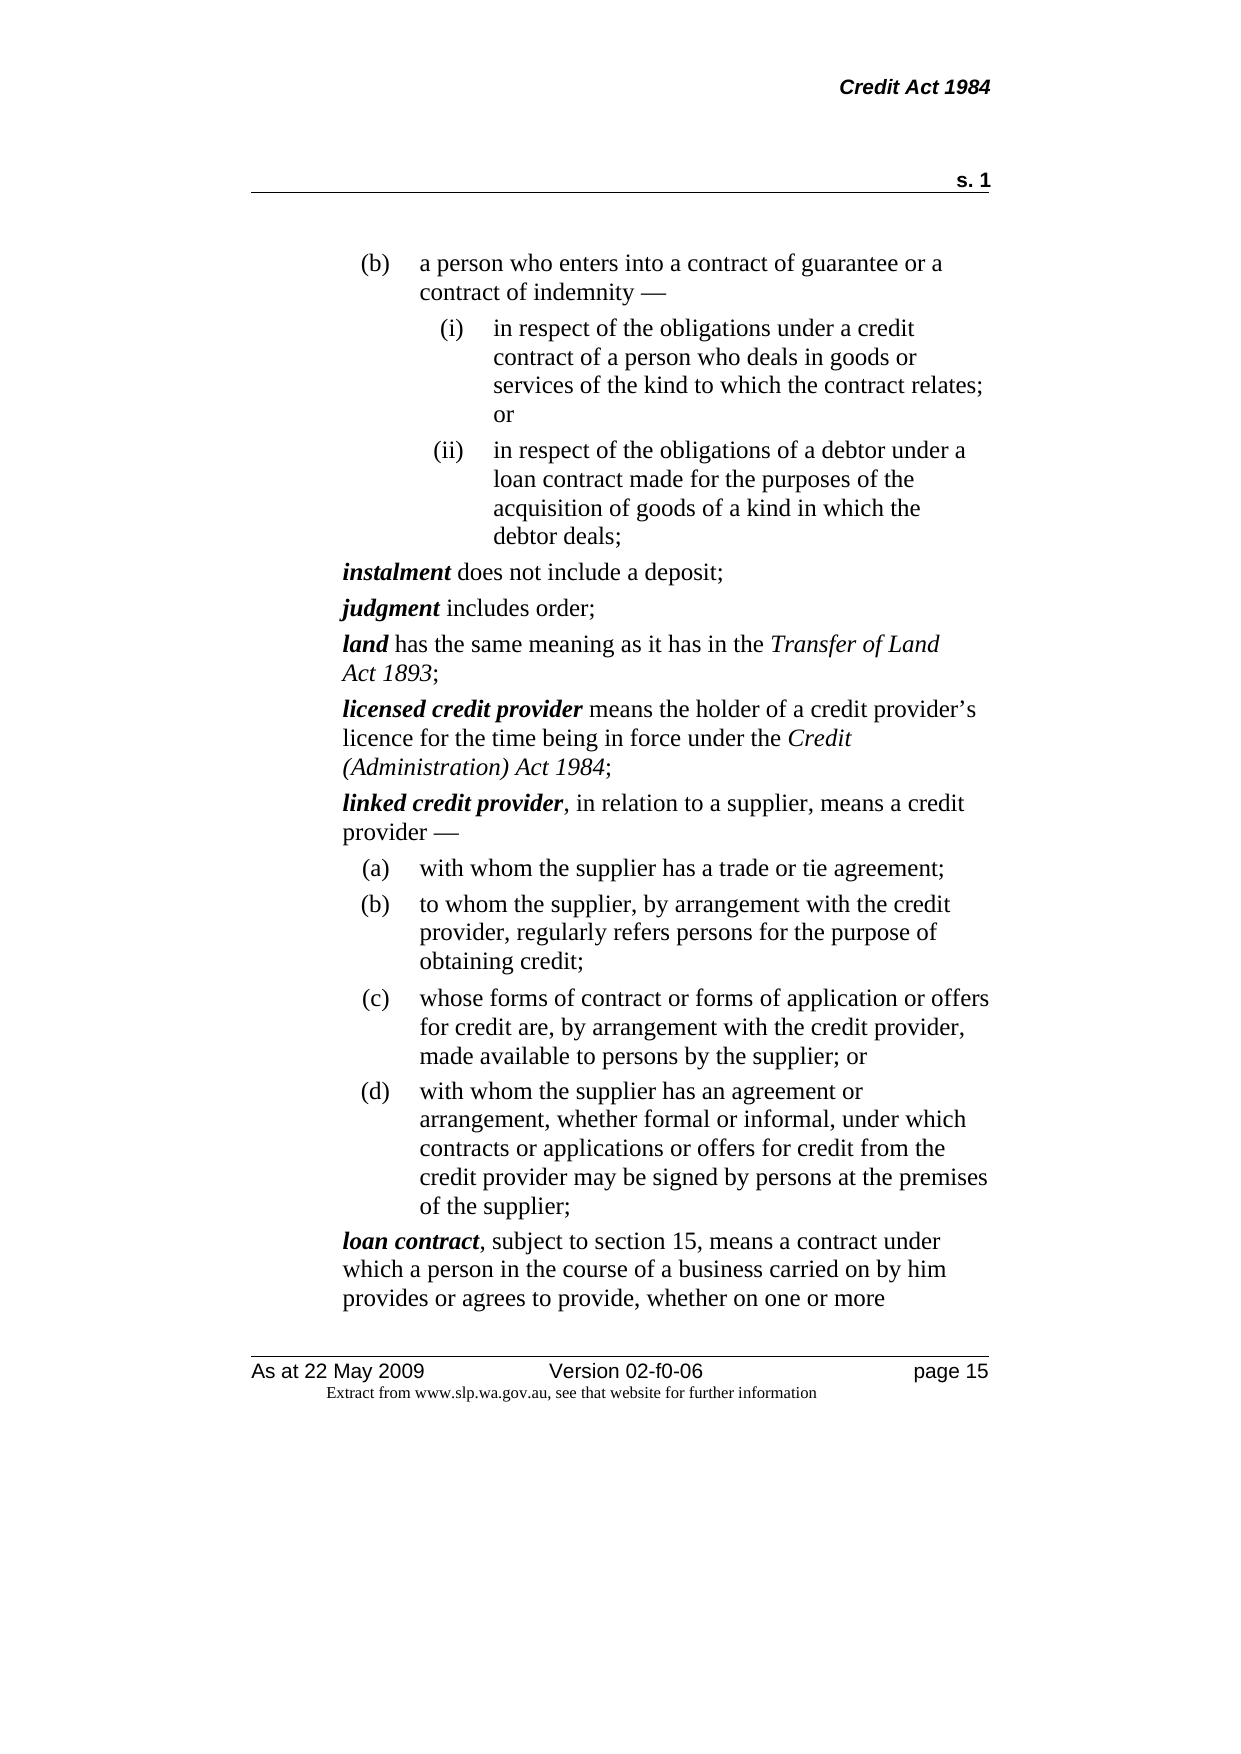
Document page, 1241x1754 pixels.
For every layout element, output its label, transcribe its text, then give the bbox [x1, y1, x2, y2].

text land has the same meaning as it has in the Transfer of Land Act 1893; [251, 629, 989, 687]
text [251, 1226, 989, 1312]
text licensed credit provider means the holder of a credit provider’s licence for the time being in force under the Credit (Administration) Act 1984; [251, 694, 989, 781]
text (ii) in respect of the obligations of a debtor under a loan contract made for the purposes of the acquisition of goods of a kind in which the debtor deals; [251, 435, 989, 550]
text (b) a person who enters into a contract of guarantee or a contract of indemnity — [251, 248, 989, 306]
text linked credit provider, in relation to a supplier, means a credit provider — [251, 788, 989, 845]
text (a) with whom the supplier has a trade or tie agreement; [251, 853, 989, 881]
text judgment includes order; [251, 593, 989, 622]
text (d) with whom the supplier has an agreement or arrangement, whether formal or informal, under which contracts or applications or offers for credit from the credit provider may be signed by persons at the premises of the supplier; [251, 1076, 989, 1219]
text (c) whose forms of contract or forms of application or offers for credit are, by arrangement with the credit provider, made available to persons by the supplier; or [251, 983, 989, 1069]
text instalment does not include a deposit; [251, 557, 989, 586]
text (i) in respect of the obligations under a credit contract of a person who deals in goods or services of the kind to which the contract relates; or [251, 313, 989, 428]
text (b) to whom the supplier, by arrangement with the credit provider, regularly refers persons for the purpose of obtaining credit; [251, 889, 989, 975]
